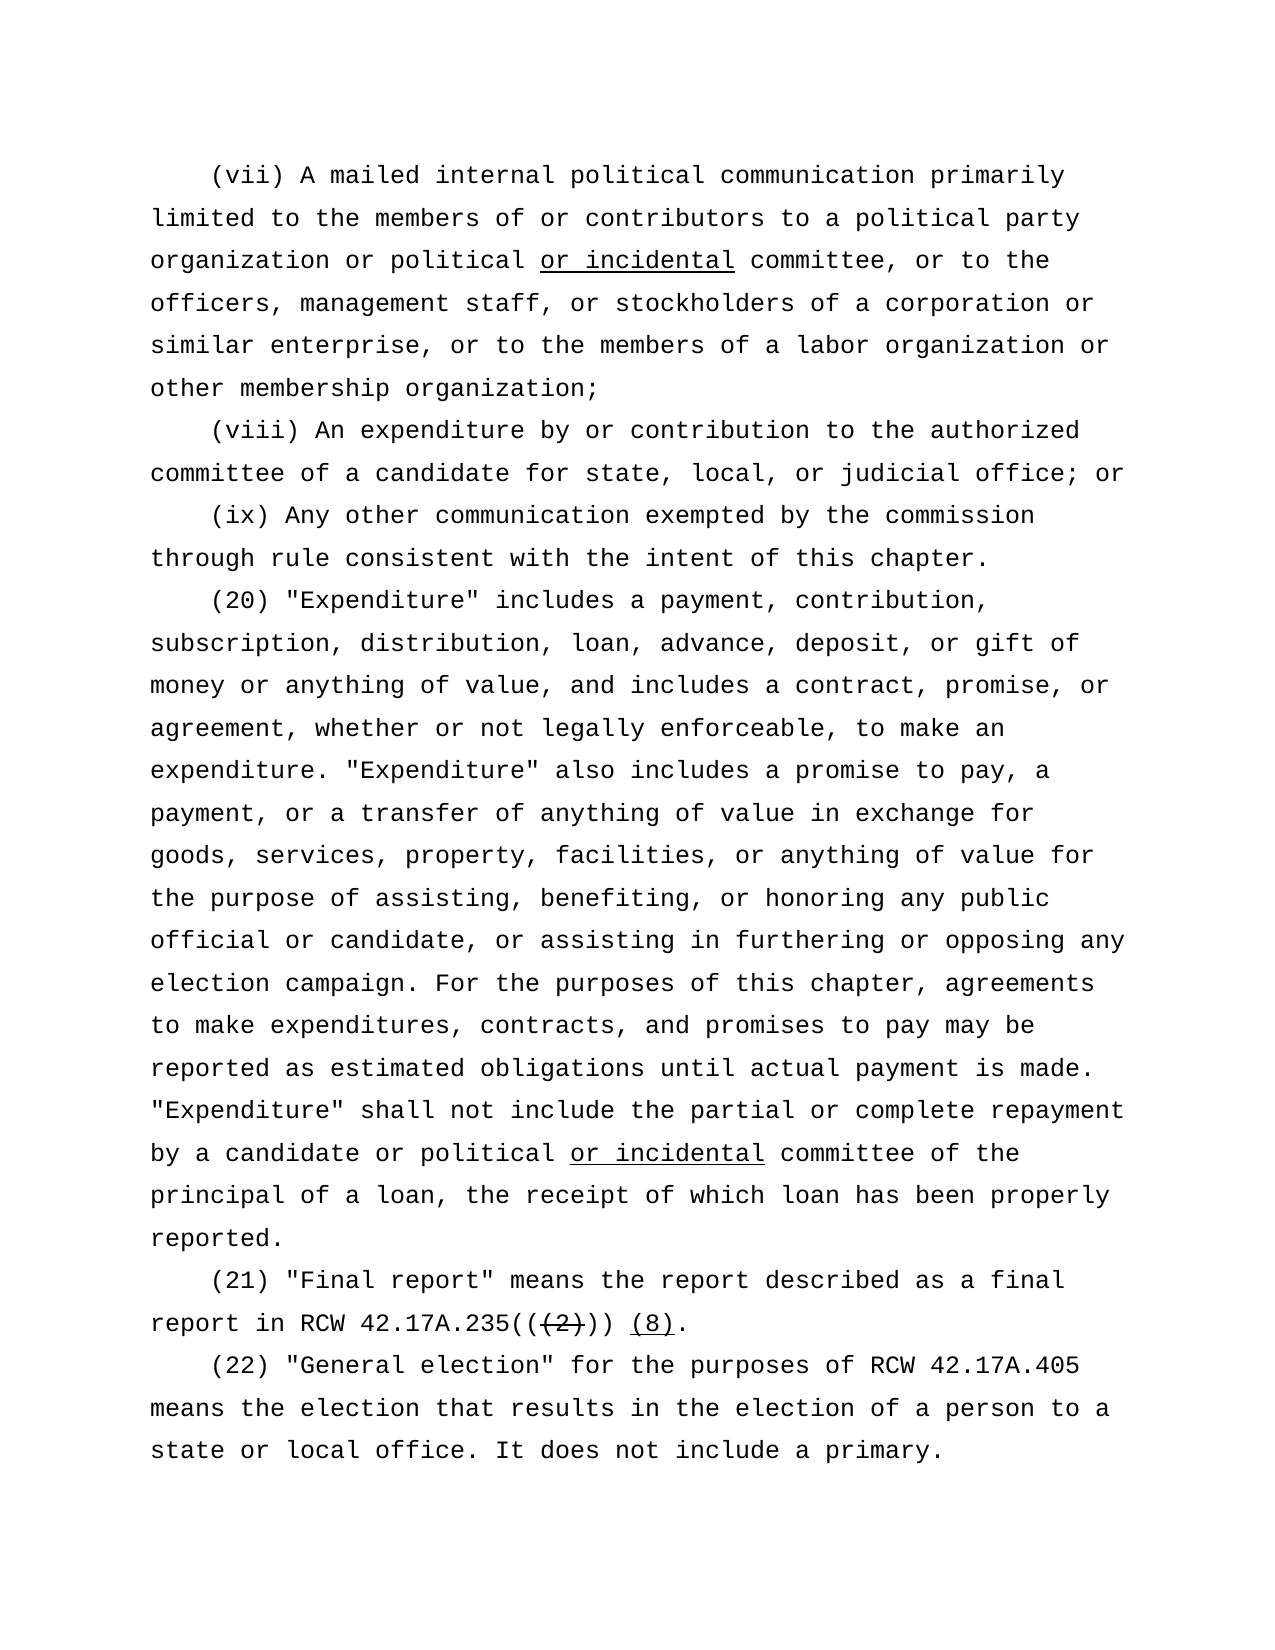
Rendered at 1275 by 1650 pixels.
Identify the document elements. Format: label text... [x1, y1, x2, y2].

text (viii) An expenditure by or contribution to the authorized committee of a candidate for state, local, or judicial office; or [150, 405, 1125, 490]
text (ix) Any other communication exempted by the commission through rule consistent with the intent of this chapter. [150, 490, 1125, 575]
text (20) "Expenditure" includes a payment, contribution, subscription, distribution, loan, advance, deposit, or gift of money or anything of value, and includes a contract, promise, or agreement, whether or not legally enforceable, to make an expenditure. "Expenditure" also includes a promise to pay, a payment, or a transfer of anything of value in exchange for goods, services, property, facilities, or anything of value for the purpose of assisting, benefiting, or honoring any public official or candidate, or assisting in furthering or opposing any election campaign. For the purposes of this chapter, agreements to make expenditures, contracts, and promises to pay may be reported as estimated obligations until actual payment is made. "Expenditure" shall not include the partial or complete repayment by a candidate or political or incidental committee of the principal of a loan, the receipt of which loan has been properly reported. [150, 575, 1125, 1255]
text (21) "Final report" means the report described as a final report in RCW 42.17A.235(((2))) (8). [150, 1255, 1125, 1340]
text (22) "General election" for the purposes of RCW 42.17A.405 means the election that results in the election of a person to a state or local office. It does not include a primary. [150, 1340, 1125, 1467]
text (vii) A mailed internal political communication primarily limited to the members of or contributors to a political party organization or political or incidental committee, or to the officers, management staff, or stockholders of a corporation or similar enterprise, or to the members of a labor organization or other membership organization; [150, 150, 1125, 405]
